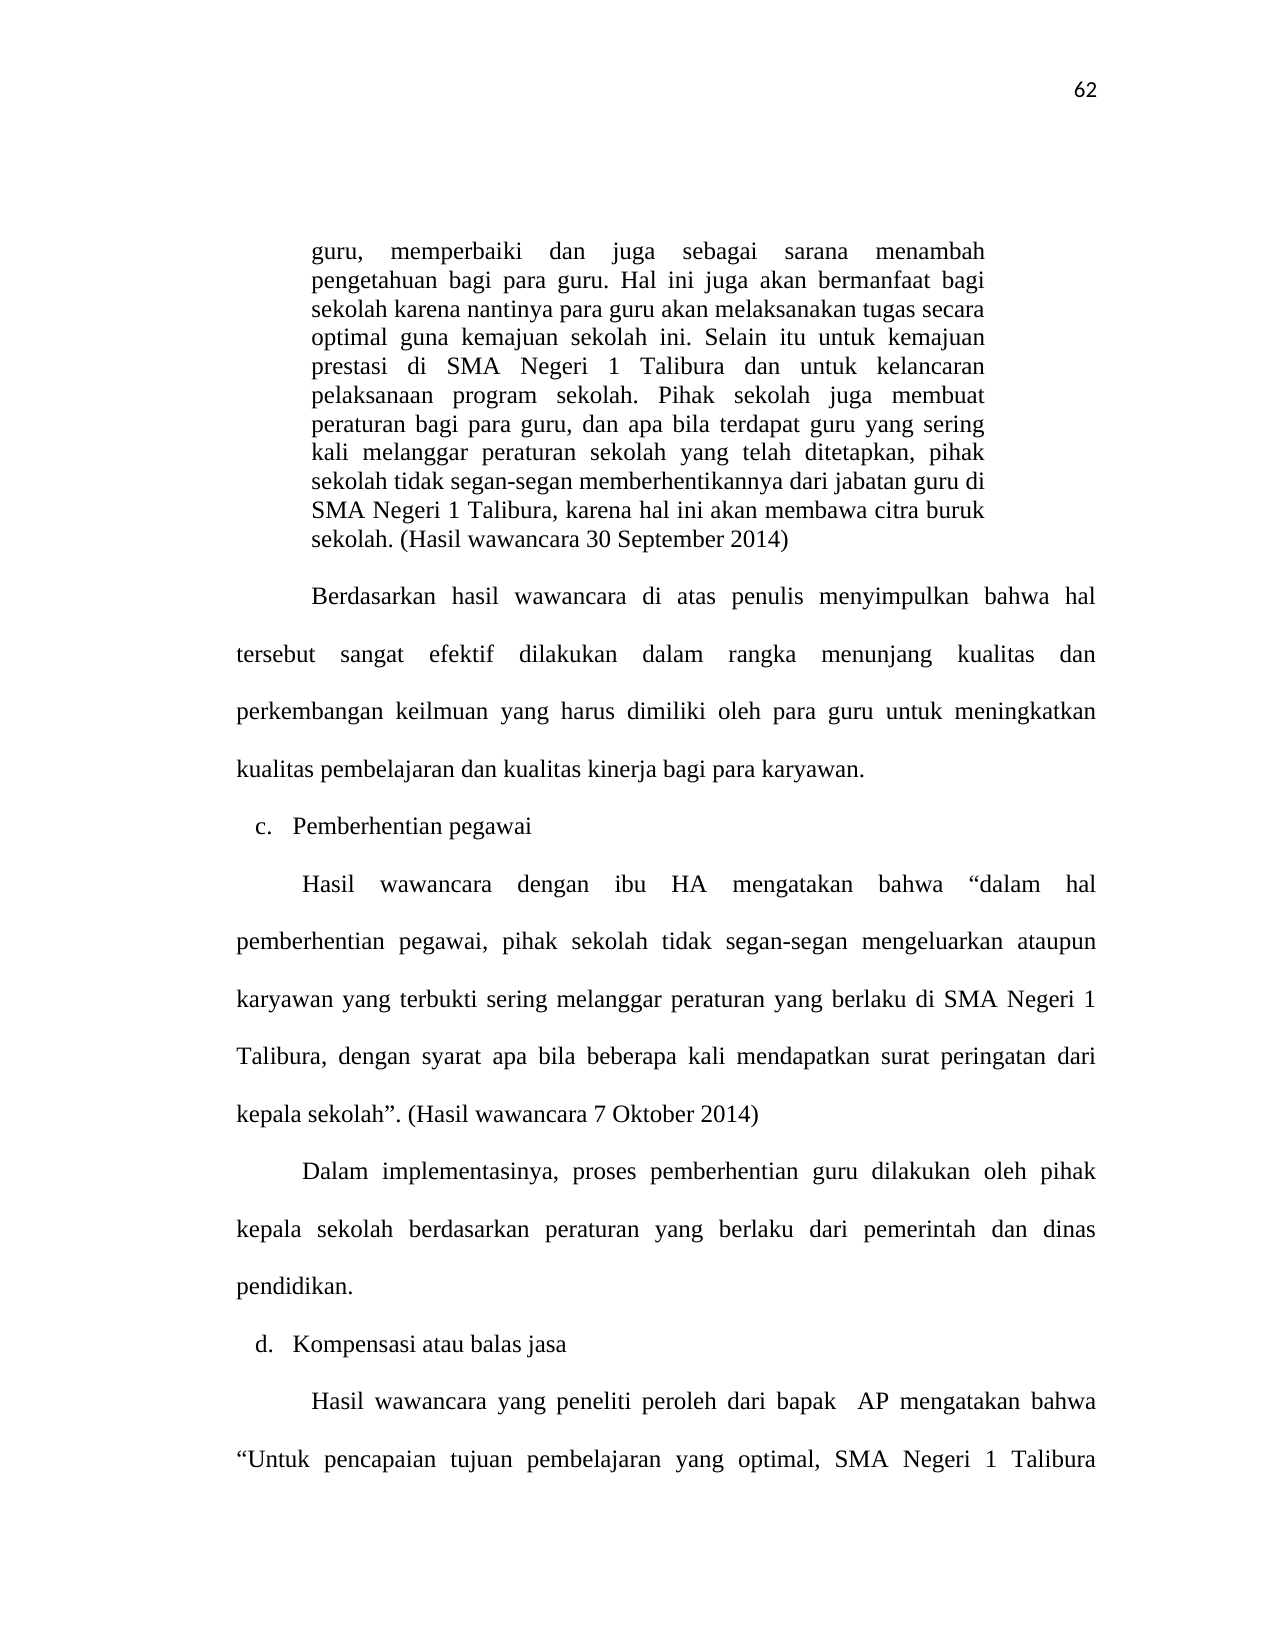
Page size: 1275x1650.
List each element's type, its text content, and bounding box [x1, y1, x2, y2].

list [236, 1386, 1097, 1472]
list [311, 236, 985, 552]
list Kompensasi atau balas jasa [255, 1329, 1097, 1357]
list Hasil wawancara dengan ibu HA mengatakan bahwa “dalam hal pemberhentian pegawai, pihak sekolah tidak segan-segan mengeluarkan ataupun karyawan yang terbukti sering melanggar peraturan yang berlaku di SMA Negeri 1 Talibura, dengan syarat apa bila beberapa kali mendapatkan surat peringatan dari kepala sekolah”. (Hasil wawancara 7 Oktober 2014) [236, 869, 1097, 1127]
list Dalam implementasinya, proses pemberhentian guru dilakukan oleh pihak kepala sekolah berdasarkan peraturan yang berlaku dari pemerintah dan dinas pendidikan. [236, 1156, 1097, 1300]
list Berdasarkan hasil wawancara di atas penulis menyimpulkan bahwa hal tersebut sangat efektif dilakukan dalam rangka menunjang kualitas dan perkembangan keilmuan yang harus dimiliki oleh para guru untuk meningkatkan kualitas pembelajaran dan kualitas kinerja bagi para karyawan. [236, 581, 1097, 782]
list Pemberhentian pegawai [255, 811, 1097, 840]
